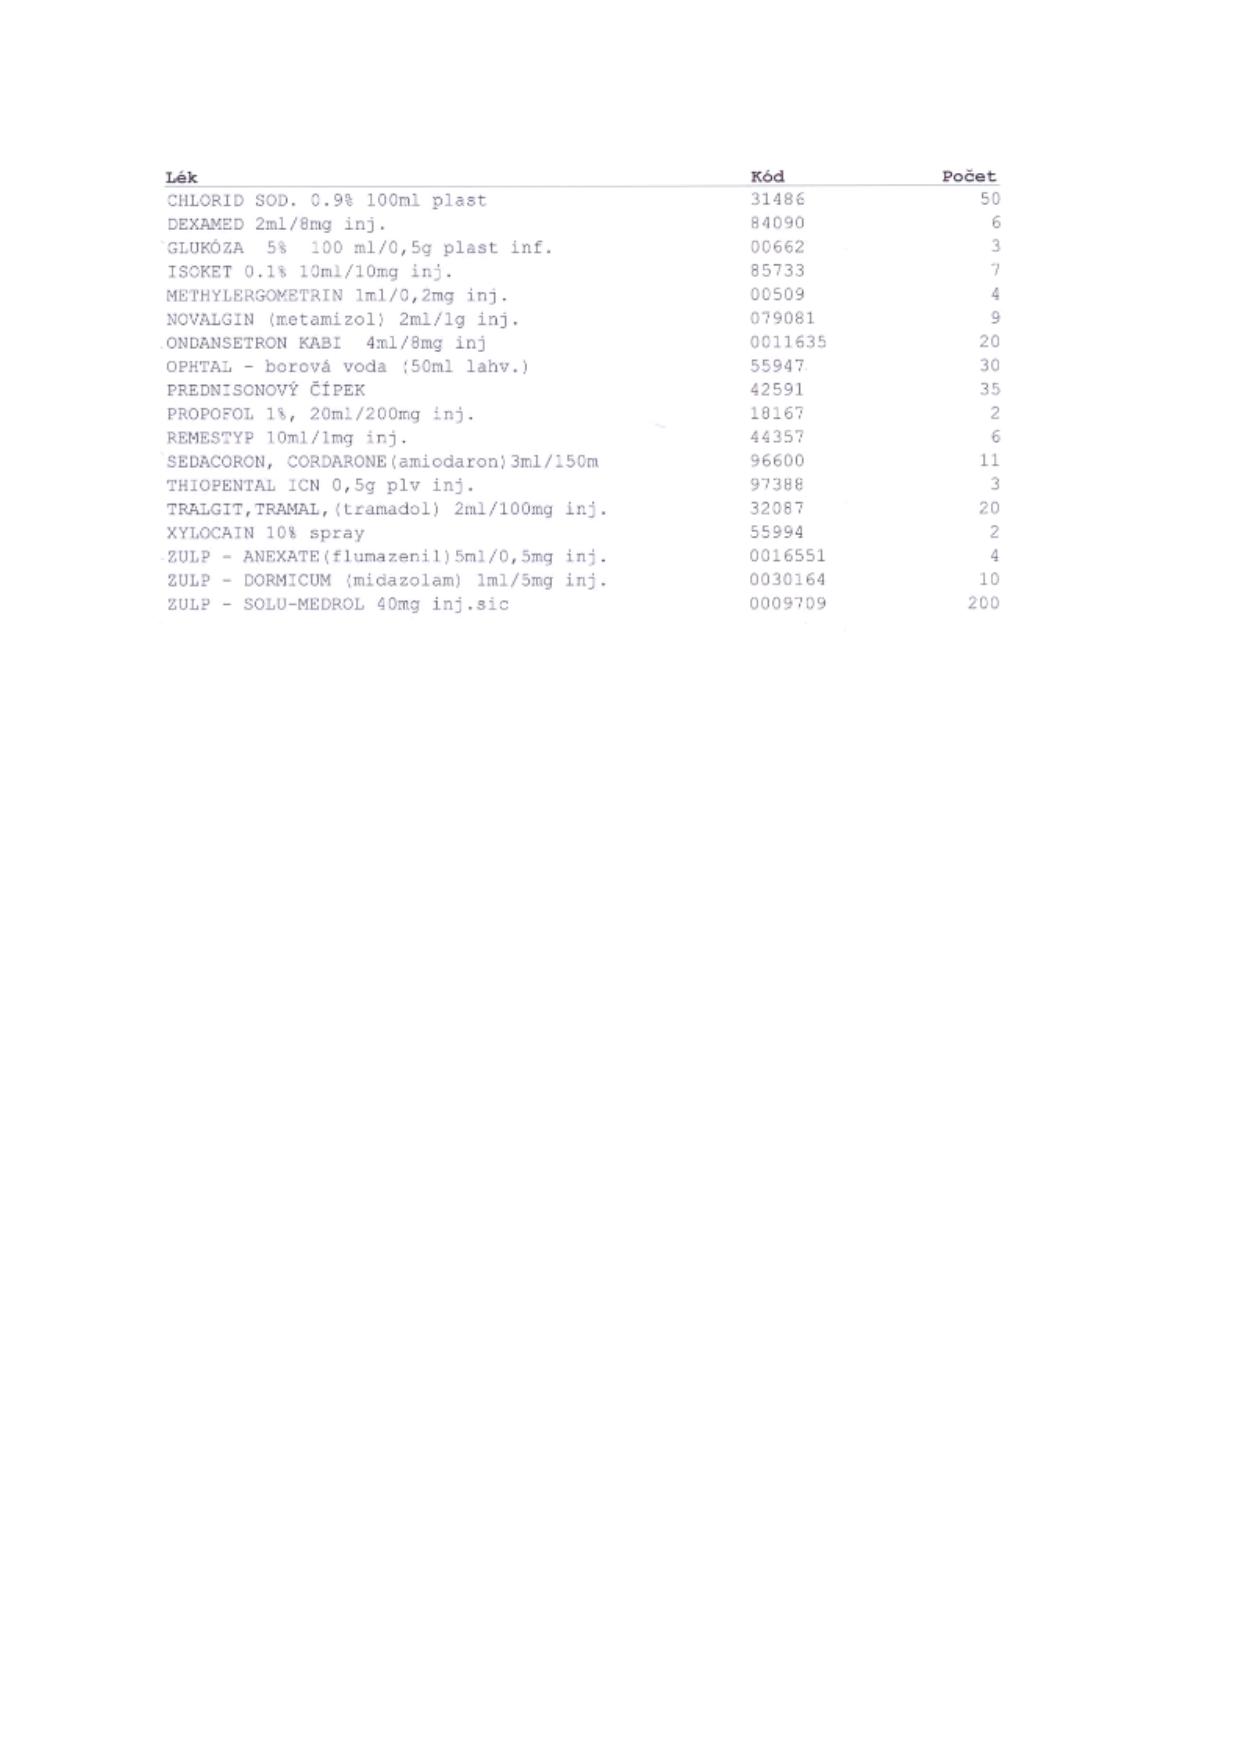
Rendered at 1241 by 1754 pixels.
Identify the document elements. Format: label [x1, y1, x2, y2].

picture [147, 147, 1029, 654]
